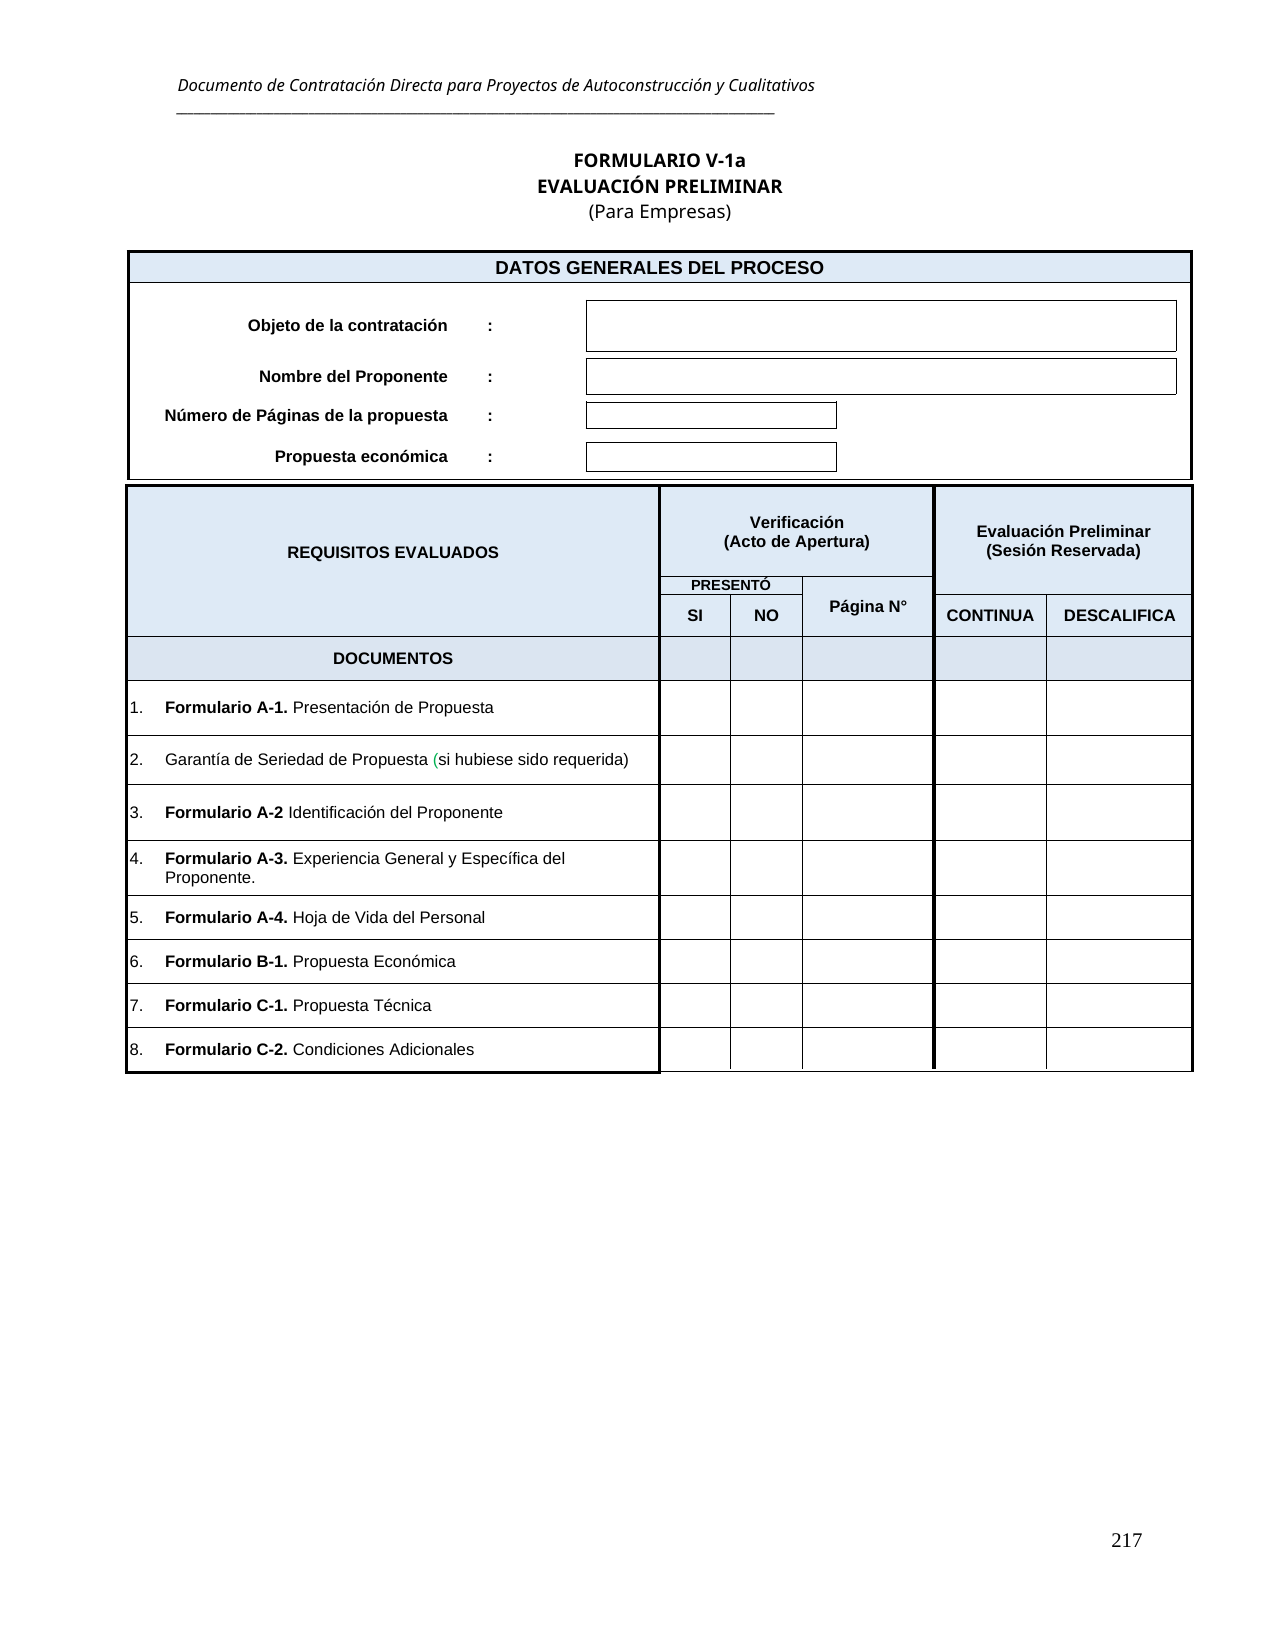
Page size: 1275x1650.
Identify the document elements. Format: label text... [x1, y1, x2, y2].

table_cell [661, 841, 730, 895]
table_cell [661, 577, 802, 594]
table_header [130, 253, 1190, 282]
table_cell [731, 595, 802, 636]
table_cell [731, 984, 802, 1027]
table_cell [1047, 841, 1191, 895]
text EVALUACIÓN PRELIMINAR [177, 173, 1142, 199]
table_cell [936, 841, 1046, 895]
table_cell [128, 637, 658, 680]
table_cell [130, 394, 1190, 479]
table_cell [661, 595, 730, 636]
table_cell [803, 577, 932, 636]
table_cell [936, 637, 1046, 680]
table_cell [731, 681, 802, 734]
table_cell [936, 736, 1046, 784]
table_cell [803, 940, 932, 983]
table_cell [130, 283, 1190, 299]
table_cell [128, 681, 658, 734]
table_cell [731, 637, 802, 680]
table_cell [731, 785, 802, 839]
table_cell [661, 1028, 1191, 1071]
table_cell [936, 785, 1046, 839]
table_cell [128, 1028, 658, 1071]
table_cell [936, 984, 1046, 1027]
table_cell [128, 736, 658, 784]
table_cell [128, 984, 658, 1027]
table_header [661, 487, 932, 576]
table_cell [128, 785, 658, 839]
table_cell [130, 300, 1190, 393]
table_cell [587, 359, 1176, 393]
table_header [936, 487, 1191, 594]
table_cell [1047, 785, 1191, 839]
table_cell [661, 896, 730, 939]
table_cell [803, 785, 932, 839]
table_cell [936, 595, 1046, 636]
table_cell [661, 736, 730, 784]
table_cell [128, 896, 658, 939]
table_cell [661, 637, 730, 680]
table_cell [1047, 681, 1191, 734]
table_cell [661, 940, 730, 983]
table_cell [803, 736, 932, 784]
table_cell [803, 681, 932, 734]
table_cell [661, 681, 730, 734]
text FORMULARIO V-1a [177, 148, 1142, 173]
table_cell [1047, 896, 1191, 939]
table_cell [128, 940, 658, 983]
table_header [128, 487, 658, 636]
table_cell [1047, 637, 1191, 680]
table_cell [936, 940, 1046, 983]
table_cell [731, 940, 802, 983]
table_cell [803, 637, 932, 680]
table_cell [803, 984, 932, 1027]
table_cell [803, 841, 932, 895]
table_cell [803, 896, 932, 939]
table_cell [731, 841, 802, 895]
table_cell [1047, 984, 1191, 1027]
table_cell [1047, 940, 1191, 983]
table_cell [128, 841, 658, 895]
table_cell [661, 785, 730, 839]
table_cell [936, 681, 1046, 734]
text (Para Empresas) [177, 199, 1142, 224]
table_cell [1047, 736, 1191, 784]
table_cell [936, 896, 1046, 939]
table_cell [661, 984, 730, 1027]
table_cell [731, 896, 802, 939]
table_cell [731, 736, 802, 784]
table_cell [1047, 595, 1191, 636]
